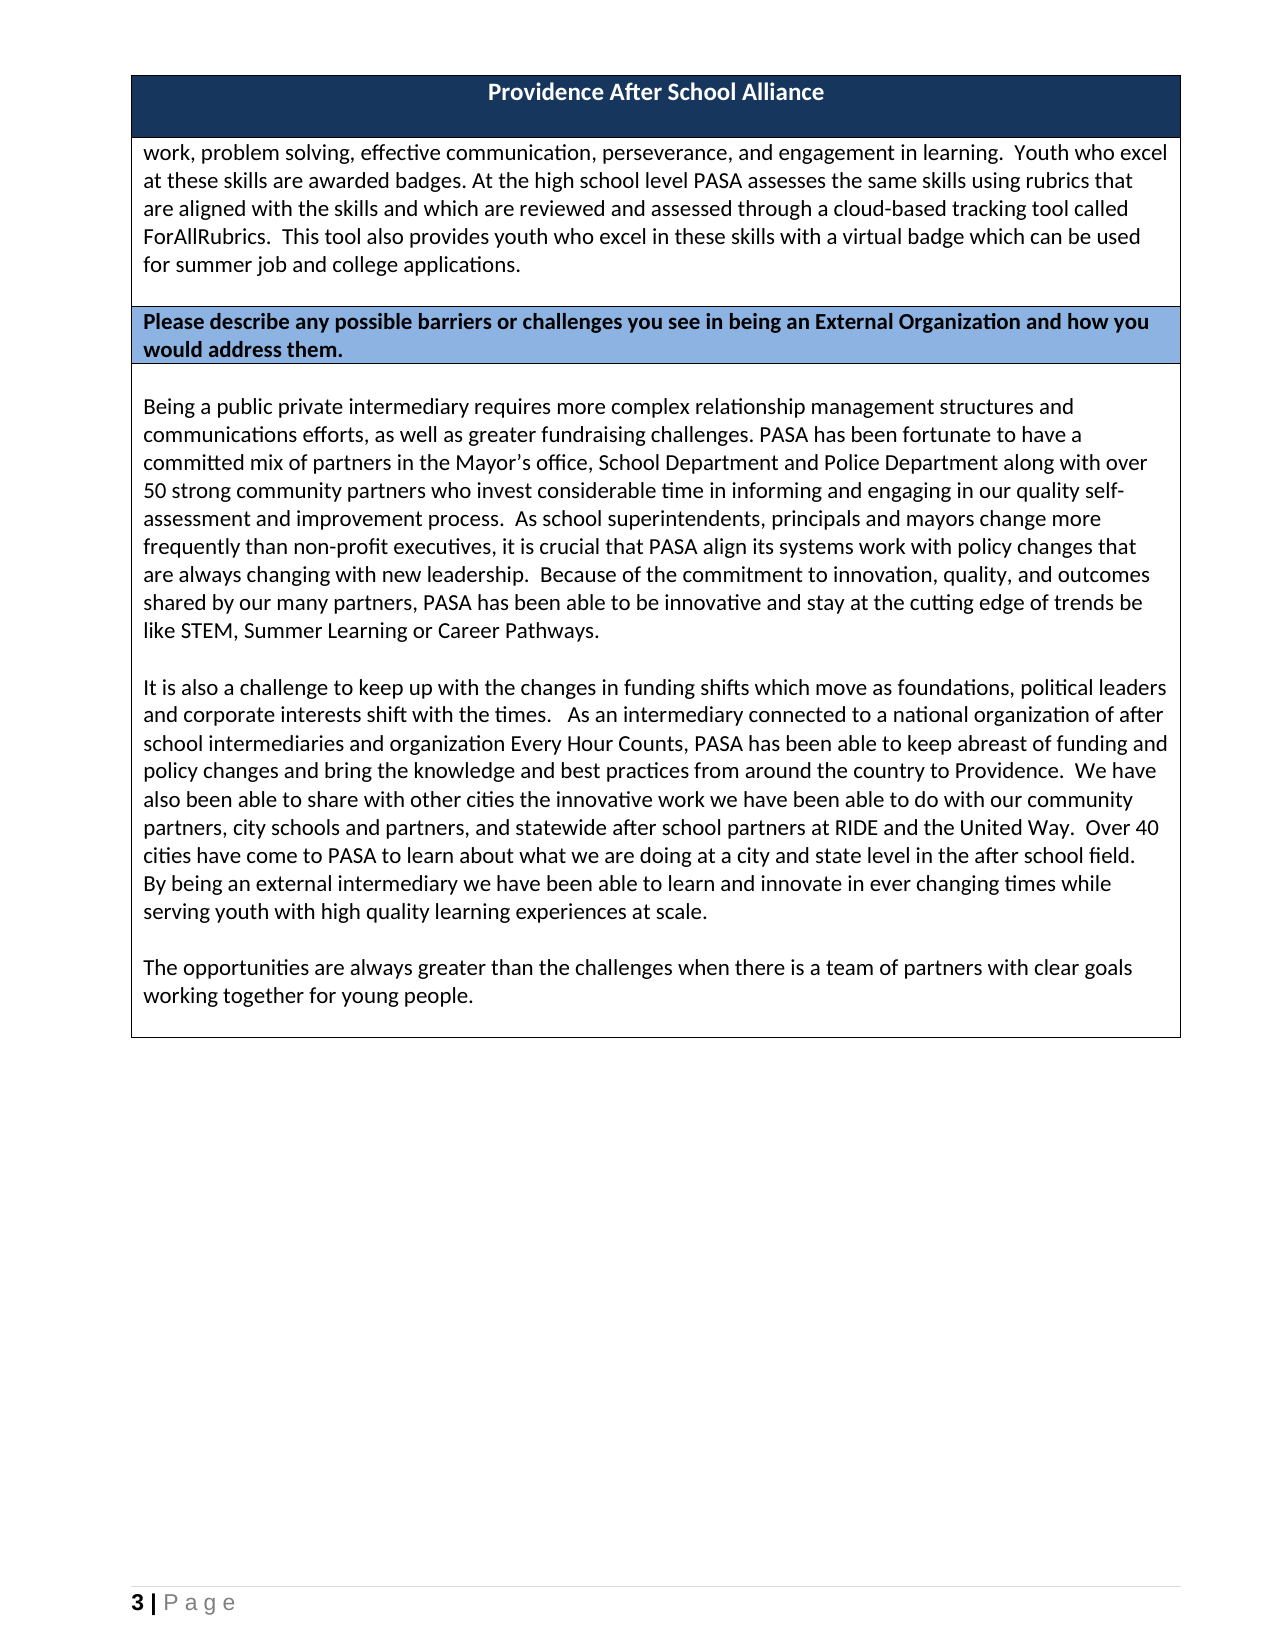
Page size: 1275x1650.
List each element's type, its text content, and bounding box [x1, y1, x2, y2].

table_header Providence After School Alliance [132, 76, 1180, 137]
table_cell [132, 138, 1180, 306]
table_cell Being a public private intermediary requires more complex relationship management structures and communications efforts, as well as greater fundraising challenges. PASA has been fortunate to have a committed mix of partners in the Mayor’s office, School Department and Police Department along with over 50 strong community partners who invest considerable time in informing and engaging in our quality self-assessment and improvement process. As school superintendents, principals and mayors change more frequently than non-profit executives, it is crucial that PASA align its systems work with policy changes that are always changing with new leadership. Because of the commitment to innovation, quality, and outcomes shared by our many partners, PASA has been able to be innovative and stay at the cutting edge of trends be like STEM, Summer Learning or Career Pathways. It is also a challenge to keep up with the changes in funding shifts which move as foundations, political leaders and corporate interests shift with the times. As an intermediary connected to a national organization of after school intermediaries and organization Every Hour Counts, PASA has been able to keep abreast of funding and policy changes and bring the knowledge and best practices from around the country to Providence. We have also been able to share with other cities the innovative work we have been able to do with our community partners, city schools and partners, and statewide after school partners at RIDE and the United Way. Over 40 cities have come to PASA to learn about what we are doing at a city and state level in the after school field. By being an external intermediary we have been able to learn and innovate in ever changing times while serving youth with high quality learning experiences at scale. The opportunities are always greater than the challenges when there is a team of partners with clear goals working together for young people. [132, 364, 1180, 1037]
table_cell Please describe any possible barriers or challenges you see in being an External Organization and how you would address them. [132, 307, 1180, 363]
